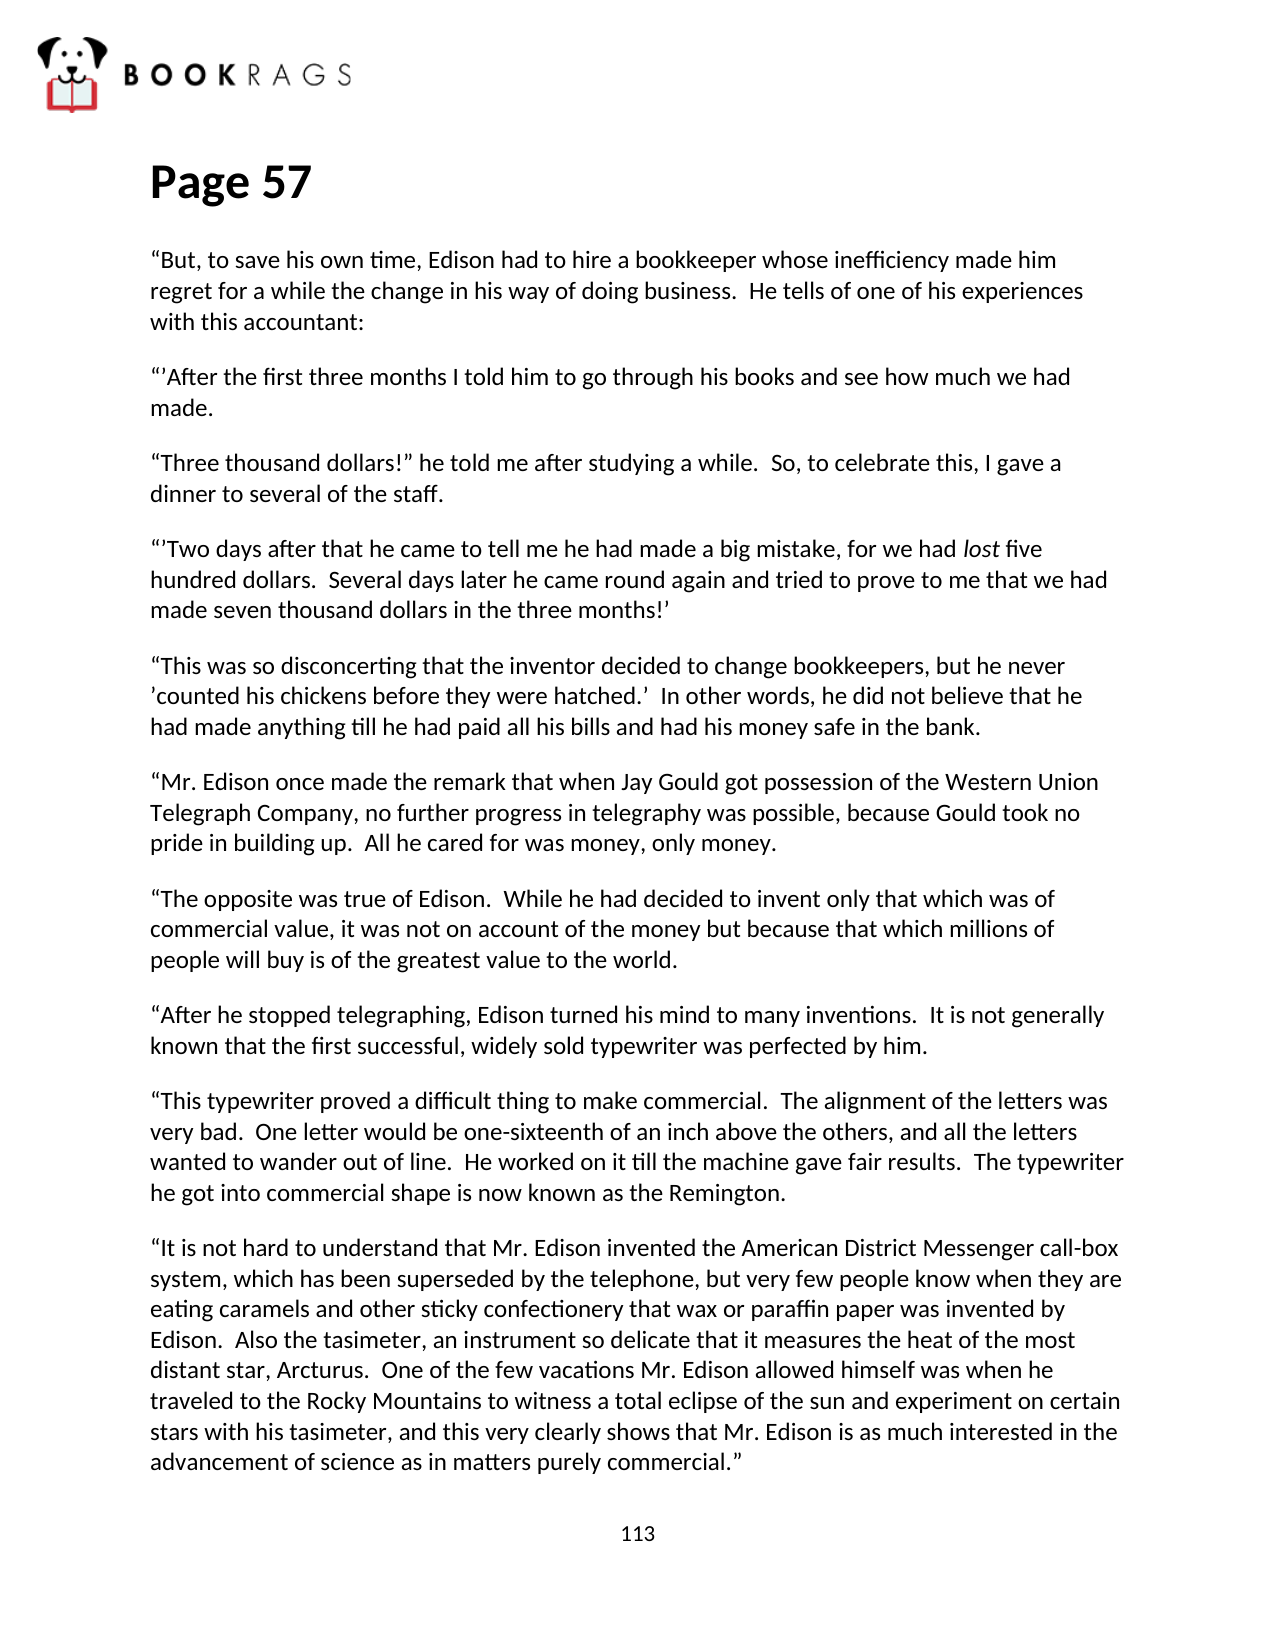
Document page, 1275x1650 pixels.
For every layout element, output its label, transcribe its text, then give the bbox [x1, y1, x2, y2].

text “The opposite was true of Edison. While he had decided to invent only that which was of commercial value, it was not on account of the money but because that which millions of people will buy is of the greatest value to the world. [150, 883, 1125, 974]
text “After he stopped telegraphing, Edison turned his mind to many inventions. It is not generally known that the first successful, widely sold typewriter was perfected by him. [150, 999, 1125, 1061]
text “’After the first three months I told him to go through his books and see how much we had made. [150, 361, 1125, 422]
text “This was so disconcerting that the inventor decided to change bookkeepers, but he never ’counted his chickens before they were hatched.’ In other words, he did not believe that he had made anything till he had paid all his bills and had his money safe in the bank. [150, 650, 1125, 741]
text “’Two days after that he came to tell me he had made a big mistake, for we had lost five hundred dollars. Several days later he came round again and tried to prove to me that we had made seven thousand dollars in the three months!’ [150, 533, 1125, 625]
text “This typewriter proved a difficult thing to make commercial. The alignment of the letters was very bad. One letter would be one-sixteenth of an inch above the others, and all the letters wanted to wander out of line. He worked on it till the machine gave fair results. The typewriter he got into commercial shape is now known as the Remington. [150, 1086, 1125, 1208]
text “Mr. Edison once made the remark that when Jay Gould got possession of the Western Union Telegraph Company, no further progress in telegraphy was possible, because Gould took no pride in building up. All he cared for was money, only money. [150, 766, 1125, 858]
picture [37, 37, 351, 113]
text “Three thousand dollars!” he told me after studying a while. So, to celebrate this, I gave a dinner to several of the staff. [150, 447, 1125, 508]
text Page 57 [150, 150, 1125, 211]
text “It is not hard to understand that Mr. Edison invented the American District Messenger call-box system, which has been superseded by the telephone, but very few people know when they are eating caramels and other sticky confectionery that wax or paraffin paper was invented by Edison. Also the tasimeter, an instrument so delicate that it measures the heat of the most distant star, Arcturus. One of the few vacations Mr. Edison allowed himself was when he traveled to the Rocky Mountains to witness a total eclipse of the sun and experiment on certain stars with his tasimeter, and this very clearly shows that Mr. Edison is as much interested in the advancement of science as in matters purely commercial.” [150, 1233, 1125, 1477]
text “But, to save his own time, Edison had to hire a bookkeeper whose inefficiency made him regret for a while the change in his way of doing business. He tells of one of his experiences with this accountant: [150, 244, 1125, 336]
